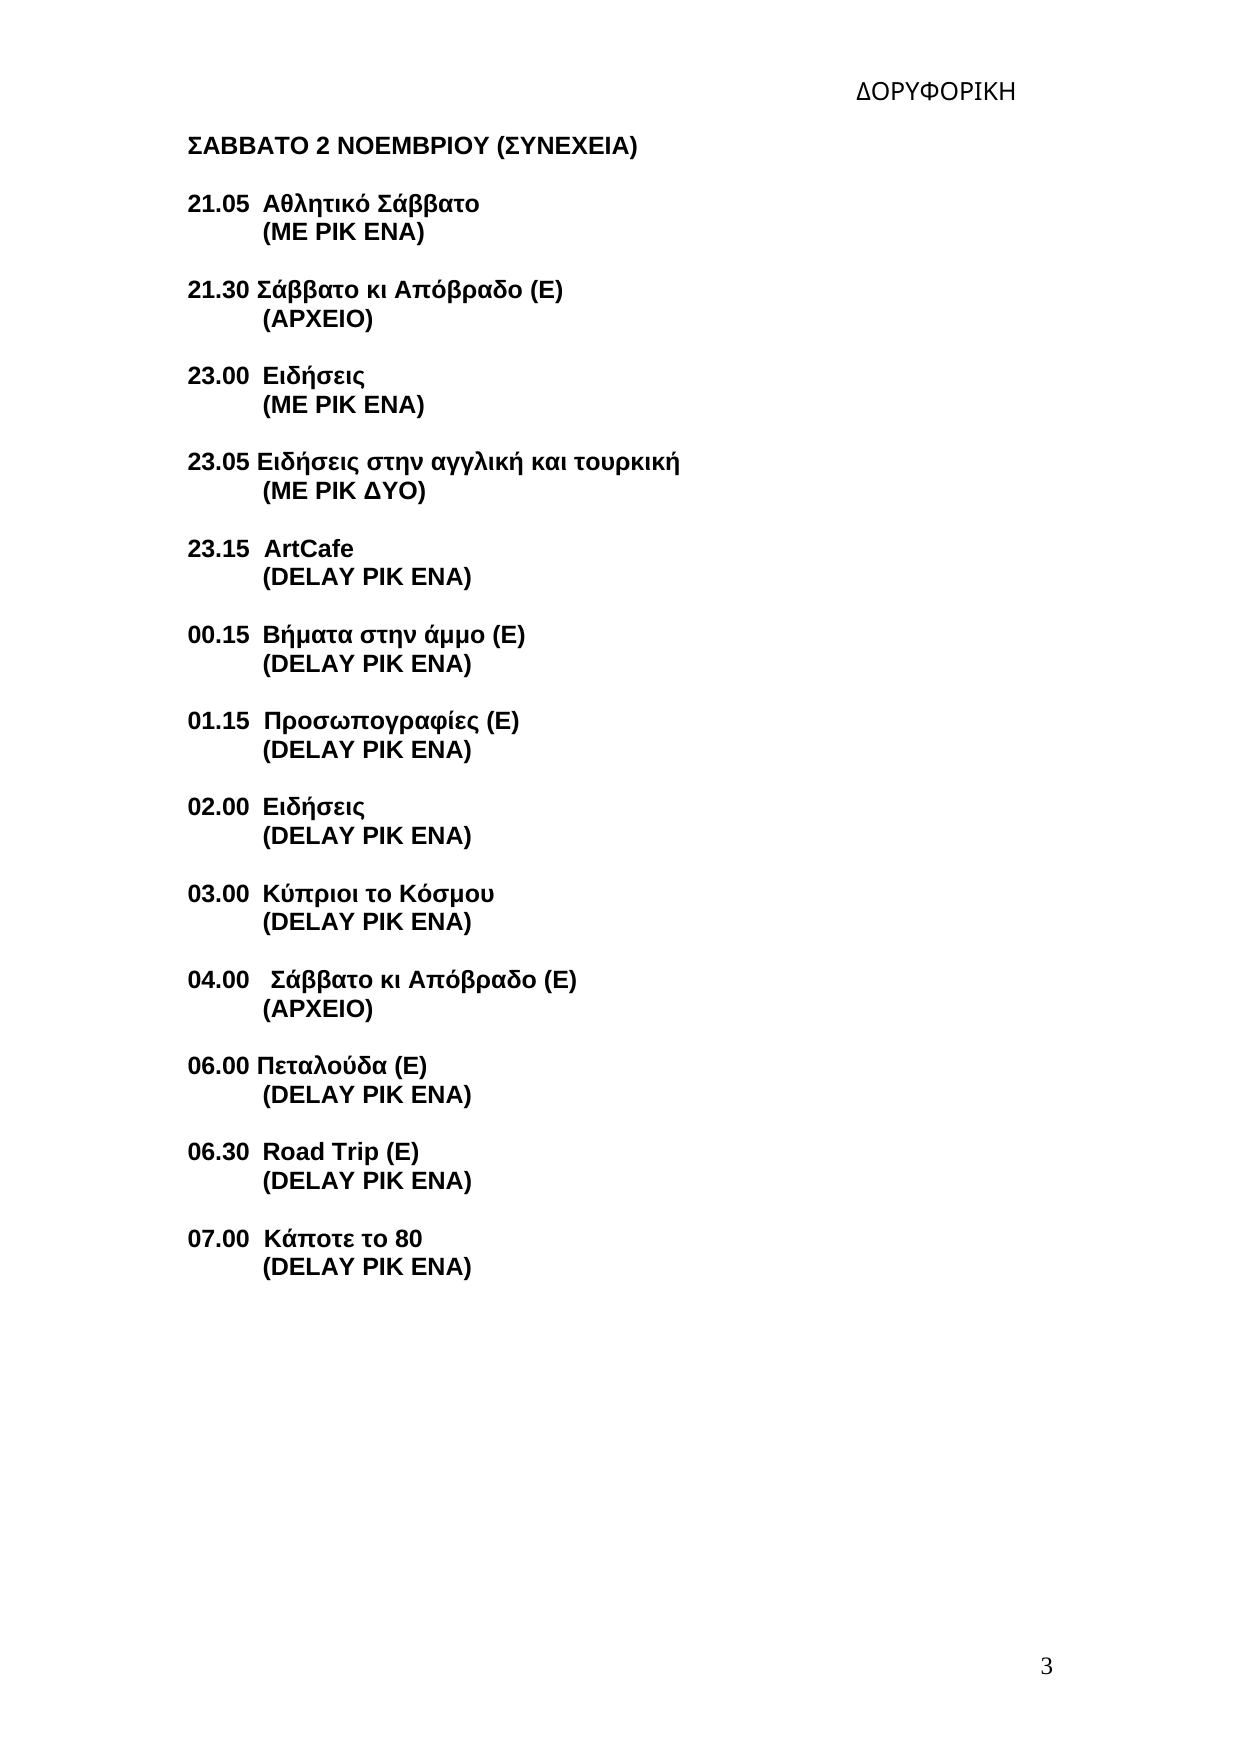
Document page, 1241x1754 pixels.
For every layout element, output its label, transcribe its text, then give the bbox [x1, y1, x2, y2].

text 21.30 Σάββατο κι Απόβραδο (Ε) [187, 275, 1053, 304]
text (ΜΕ ΡΙΚ ΕΝΑ) [187, 217, 1053, 246]
text 07.00 Κάποτε το 80 [187, 1224, 1053, 1252]
text (DELAY ΡΙΚ ΕΝΑ) [187, 1252, 1053, 1281]
text 06.00 Πεταλούδα (Ε) [187, 1051, 1053, 1080]
text (DELAY ΡΙΚ ΕΝΑ) [187, 1080, 1053, 1109]
text 23.05 Ειδήσεις στην αγγλική και τουρκική [187, 447, 1053, 476]
text (DELAY ΡΙΚ ΕΝΑ) [187, 562, 1053, 591]
text (DELAY ΡΙΚ ΕΝΑ) [187, 735, 1053, 764]
text 00.15 Βήματα στην άμμο (Ε) [187, 620, 1053, 649]
text (ΜΕ ΡΙΚ ΕΝΑ) [187, 390, 1053, 419]
text (DELAY ΡΙΚ ΕΝΑ) [187, 907, 1053, 936]
text 21.05 Αθλητικό Σάββατο [187, 189, 1053, 217]
text (DELAY ΡΙΚ ΕΝΑ) [187, 649, 1053, 677]
text 03.00 Κύπριοι το Κόσμου [187, 879, 1053, 907]
text ΣΑΒΒΑΤΟ 2 ΝΟΕΜΒΡΙΟΥ (ΣΥΝΕΧΕΙΑ) [187, 131, 1053, 160]
text 02.00 Ειδήσεις [187, 792, 1053, 821]
text (ΜΕ ΡΙΚ ΔΥΟ) [187, 476, 1053, 505]
text 23.15 ΑrtCafe [187, 534, 1053, 562]
text (DELAY ΡΙΚ ΕΝΑ) [187, 821, 1053, 850]
text 04.00 Σάββατο κι Απόβραδο (Ε) [187, 965, 1053, 994]
text 06.30 Road Trip (Ε) [187, 1137, 1053, 1166]
text (ΑΡΧΕΙΟ) [187, 994, 1053, 1022]
text 23.00 Ειδήσεις [187, 361, 1053, 390]
text (DELAY ΡΙΚ ΕΝΑ) [187, 1166, 1053, 1195]
text 01.15 Προσωπογραφίες (Ε) [187, 706, 1053, 735]
text (ΑΡΧΕΙΟ) [187, 304, 1053, 332]
